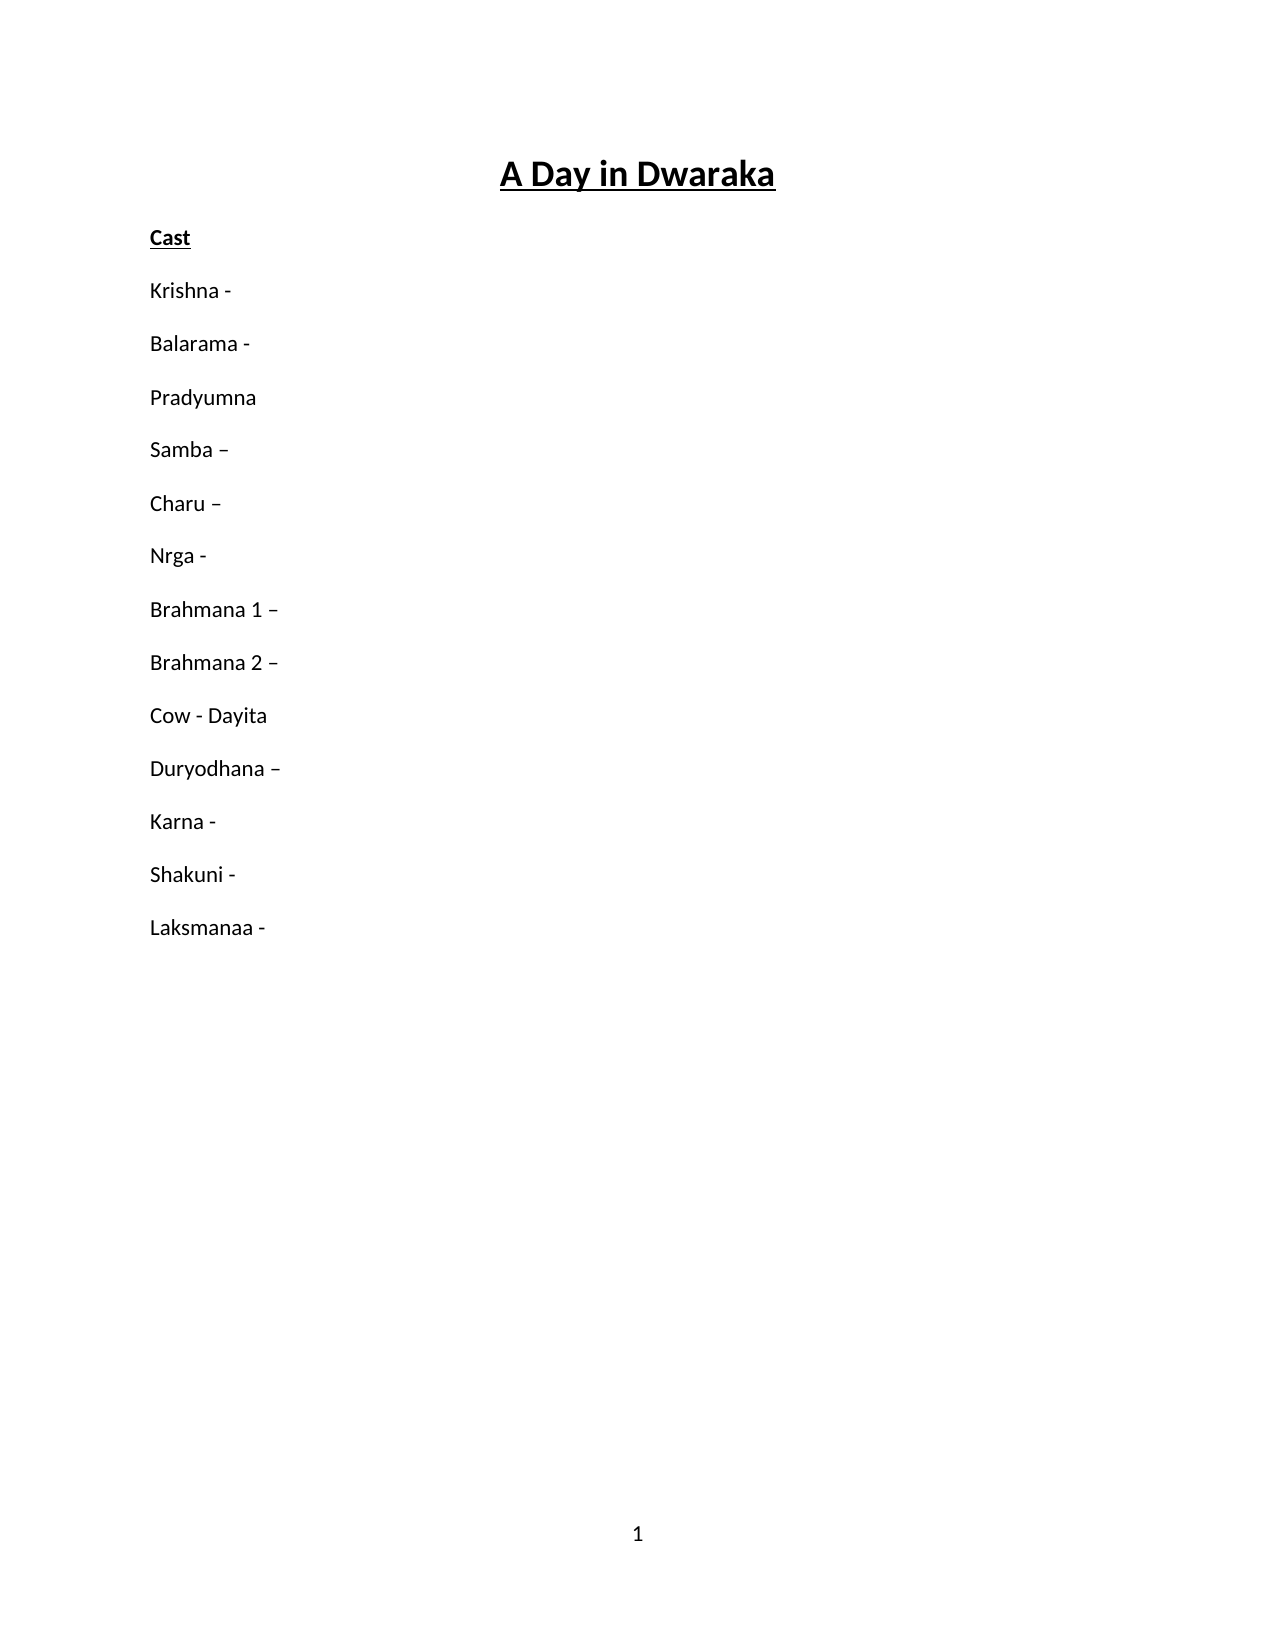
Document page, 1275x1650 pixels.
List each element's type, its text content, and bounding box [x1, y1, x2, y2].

text Cow - Dayita [150, 701, 1125, 729]
text Duryodhana – [150, 754, 1125, 782]
text Karna - [150, 807, 1125, 835]
text Laksmanaa - [150, 913, 1125, 941]
text Nrga - [150, 542, 1125, 570]
text Brahmana 1 – [150, 595, 1125, 623]
text Shakuni - [150, 860, 1125, 888]
text Pradyumna [150, 383, 1125, 411]
text Cast [150, 223, 1125, 252]
text Balarama - [150, 329, 1125, 358]
text Krishna - [150, 277, 1125, 304]
text A Day in Dwaraka [150, 150, 1125, 196]
text Samba – [150, 436, 1125, 464]
text Charu – [150, 489, 1125, 517]
text Brahmana 2 – [150, 648, 1125, 676]
